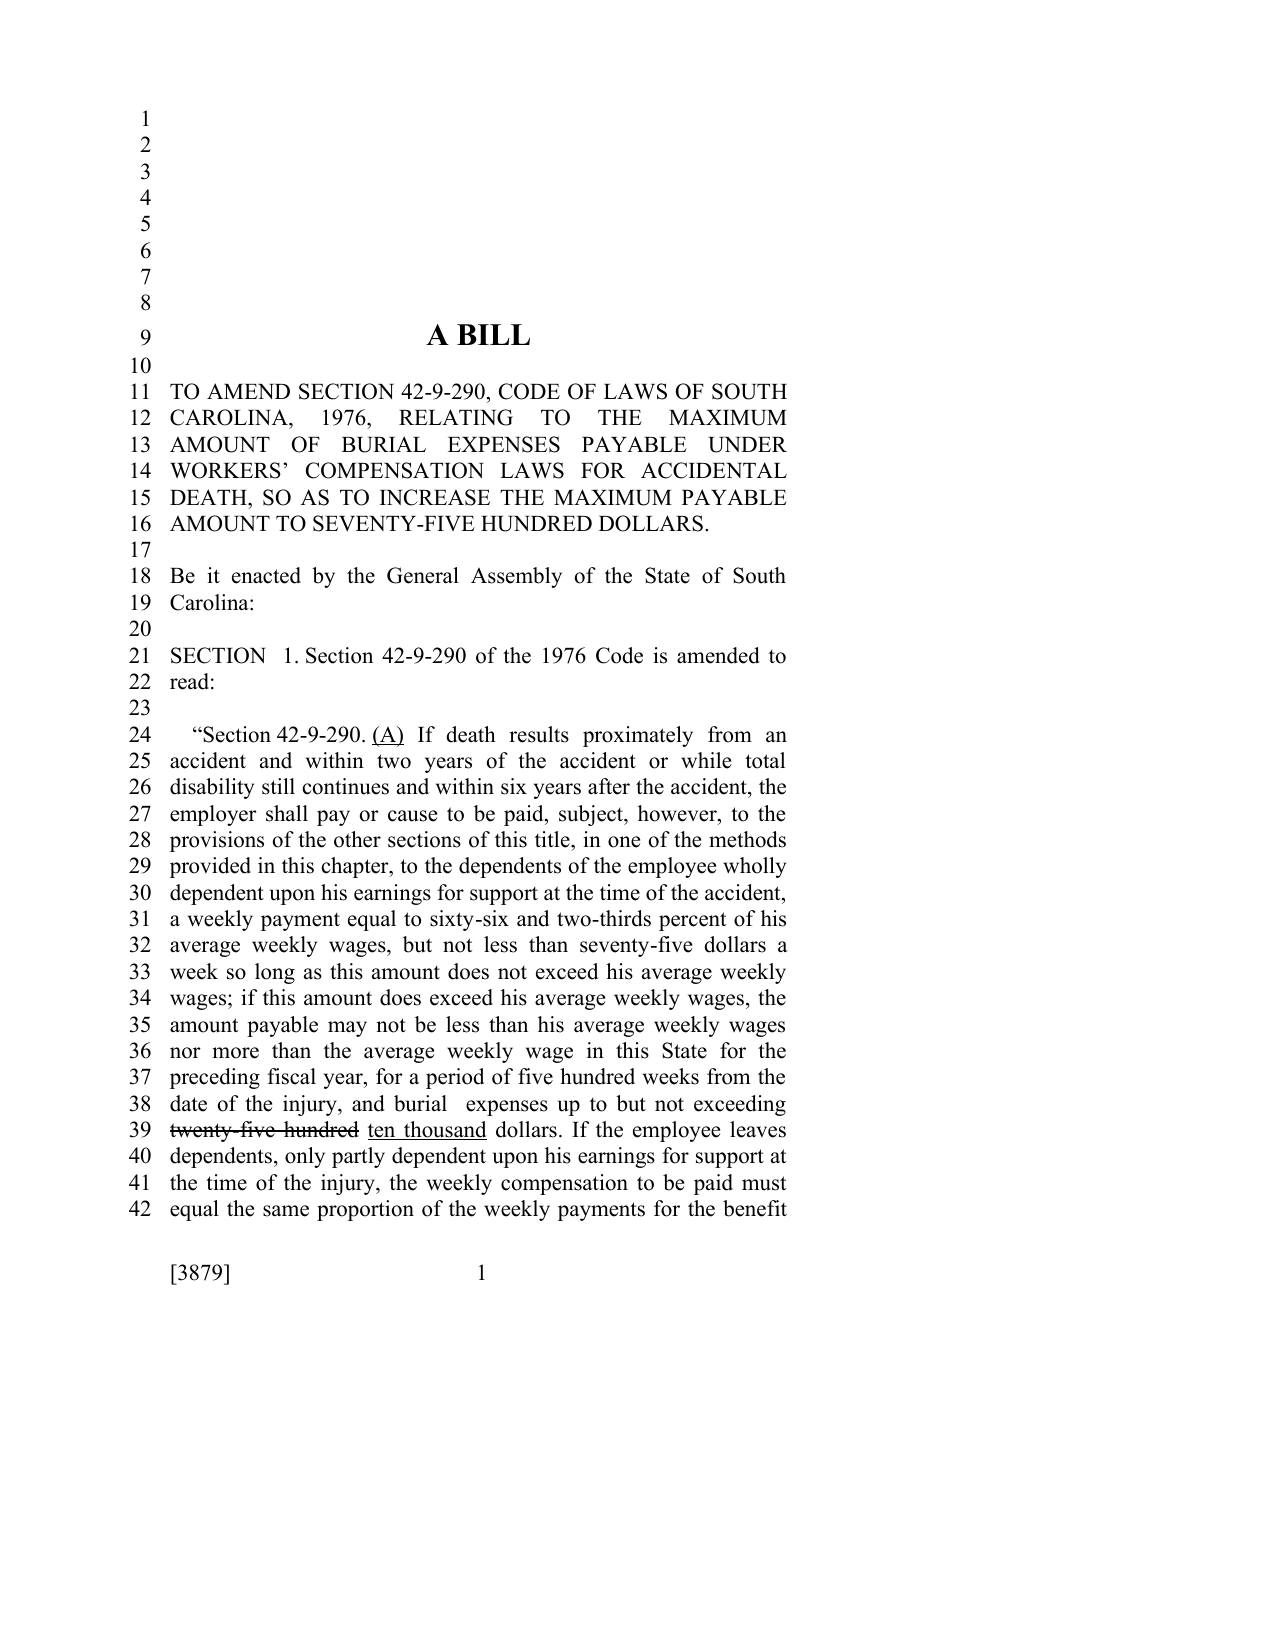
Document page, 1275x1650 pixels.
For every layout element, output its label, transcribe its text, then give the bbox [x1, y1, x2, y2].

text Be it enacted by the General Assembly of the State of South Carolina: [169, 563, 787, 615]
text SECTION 1. Section 42-9-290 of the 1976 Code is amended to read: [169, 642, 787, 694]
text TO AMEND SECTION 42-9-290, CODE OF LAWS OF SOUTH CAROLINA, 1976, RELATING TO THE MAXIMUM AMOUNT OF BURIAL EXPENSES PAYABLE UNDER WORKERS’ COMPENSATION LAWS FOR ACCIDENTAL DEATH, SO AS TO INCREASE THE MAXIMUM PAYABLE AMOUNT TO SEVENTY-FIVE HUNDRED DOLLARS. [169, 378, 787, 536]
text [169, 721, 787, 1221]
text A BILL [169, 316, 787, 352]
